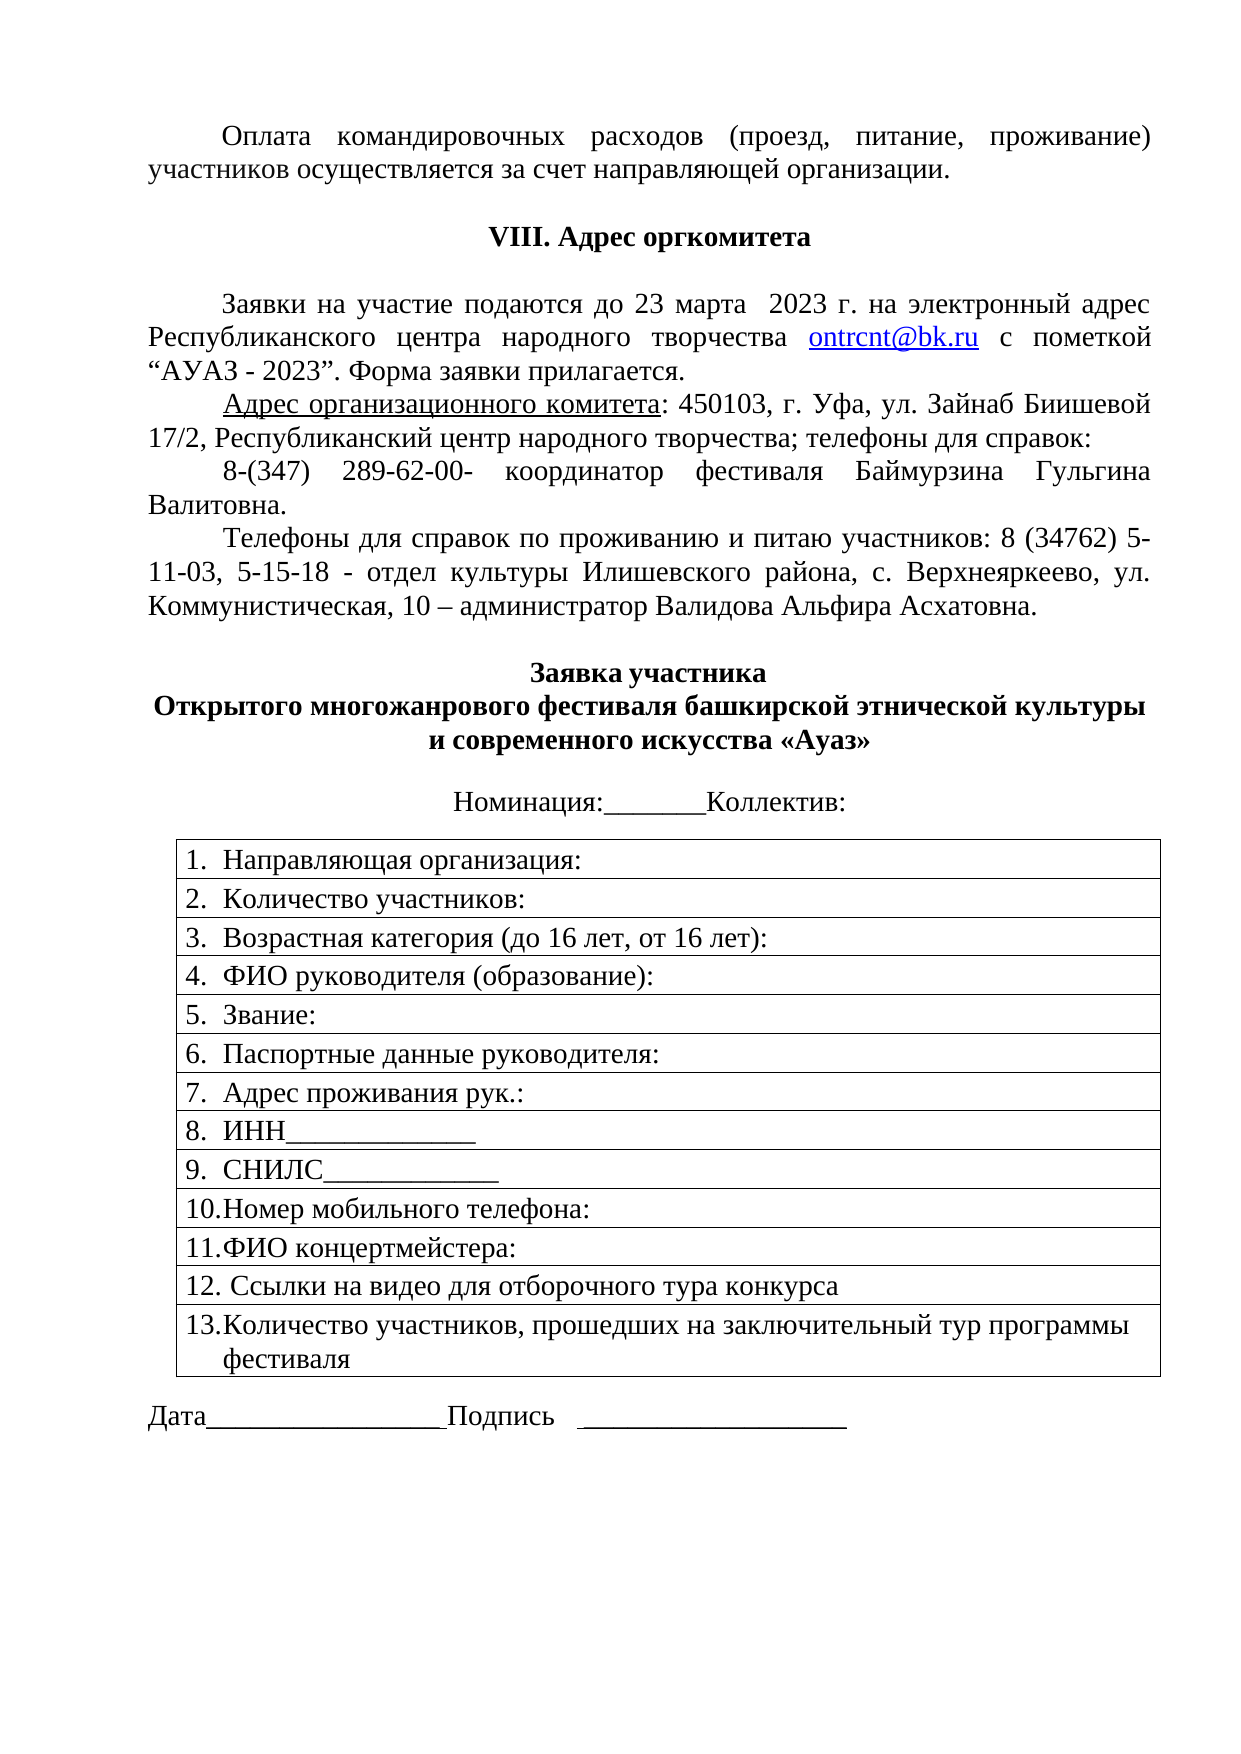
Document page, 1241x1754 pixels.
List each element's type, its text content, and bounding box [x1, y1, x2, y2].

text Заявка участника [529, 655, 784, 688]
list Звание: [177, 995, 1160, 1033]
list ИНН_____________ [177, 1111, 1160, 1149]
text 8-(347) 289-62-00- координатор фестиваля Баймурзина Гульгина Валитовна. [148, 453, 1152, 521]
list Номер мобильного телефона: [177, 1189, 1160, 1227]
text Номинация:_______Коллектив: [148, 784, 1152, 818]
text Телефоны для справок по проживанию и питаю участников: 8 (34762) 5-11-03, 5-15-18 - отдел культуры Илишевского района, с. Верхнеяркеево, ул. Коммунистическая, 10 – администратор Валидова Альфира Асхатовна. [148, 521, 1152, 621]
text VIII. Адрес оргкомитета [148, 219, 1152, 252]
list Адрес проживания рук.: [177, 1073, 1160, 1110]
list Паспортные данные руководителя: [177, 1034, 1160, 1072]
list Направляющая организация: [177, 840, 1160, 878]
list Количество участников, прошедших на заключительный тур программы фестиваля [177, 1305, 1160, 1376]
list ФИО руководителя (образование): [177, 956, 1160, 994]
text Адрес организационного комитета: 450103, г. Уфа, ул. Зайнаб Биишевой 17/2, Республиканский центр народного творчества; телефоны для справок: [148, 386, 1152, 453]
list Ссылки на видео для отборочного тура конкурса [177, 1266, 1160, 1304]
text Оплата командировочных расходов (проезд, питание, проживание) участников осуществляется за счет направляющей организации. [148, 118, 1152, 185]
list Количество участников: [177, 879, 1160, 917]
text Открытого многожанрового фестиваля башкирской этнической культуры и современного искусства «Ауаз» [148, 688, 1152, 755]
list ФИО концертмейстера: [177, 1228, 1160, 1265]
text Дата________________ Подпись __________________ [148, 1398, 1152, 1432]
text Заявки на участие подаются до 23 марта 2023 г. на электронный адрес Республиканского центра народного творчества ontrcnt@bk.ru с пометкой “АУАЗ - 2023”. Форма заявки прилагается. [148, 286, 1152, 386]
list СНИЛС____________ [177, 1150, 1160, 1188]
list Возрастная категория (до 16 лет, от 16 лет): [177, 918, 1160, 955]
